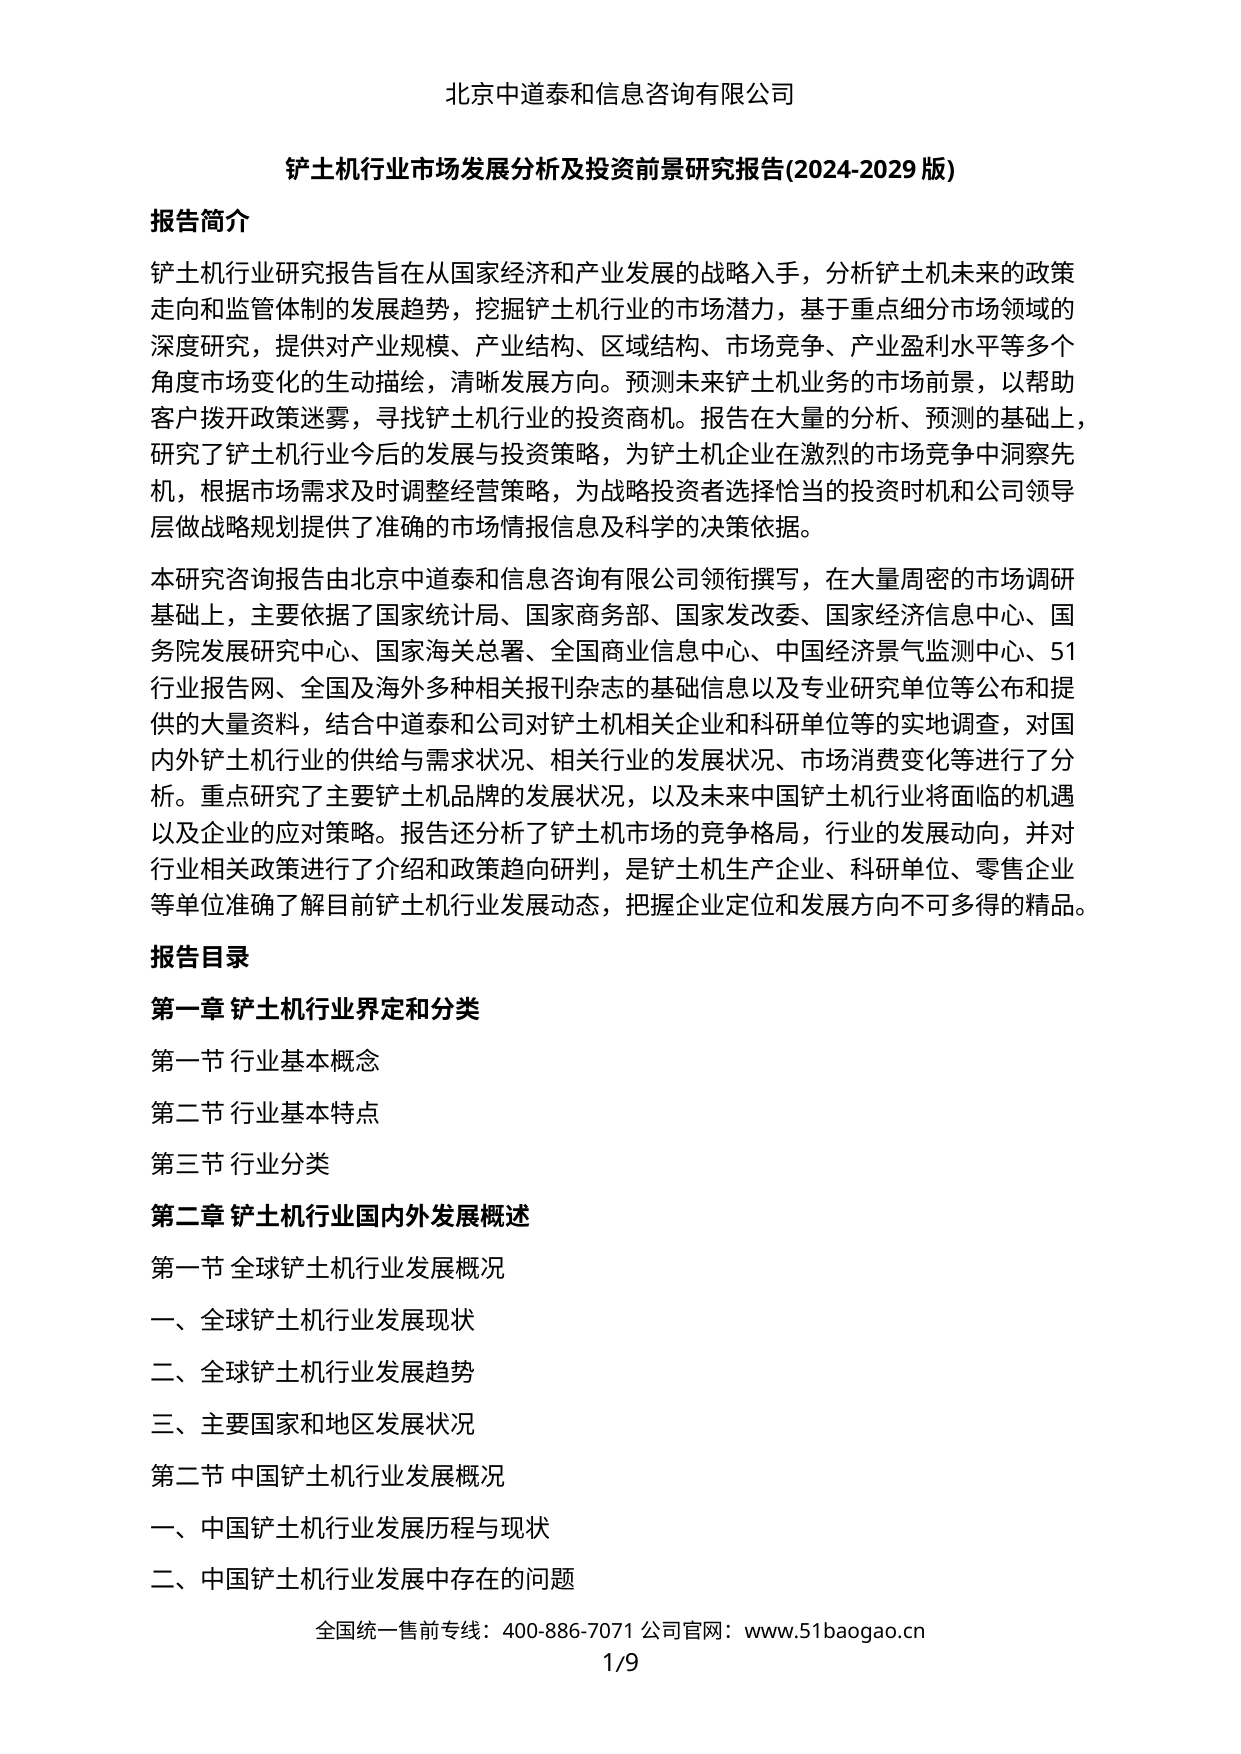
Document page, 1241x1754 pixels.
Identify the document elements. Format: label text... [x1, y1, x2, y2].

text 铲土机行业研究报告旨在从国家经济和产业发展的战略入手，分析铲土机未来的政策走向和监管体制的发展趋势，挖掘铲土机行业的市场潜力，基于重点细分市场领域的深度研究，提供对产业规模、产业结构、区域结构、市场竞争、产业盈利水平等多个角度市场变化的生动描绘，清晰发展方向。预测未来铲土机业务的市场前景，以帮助客户拨开政策迷雾，寻找铲土机行业的投资商机。报告在大量的分析、预测的基础上，研究了铲土机行业今后的发展与投资策略，为铲土机企业在激烈的市场竞争中洞察先机，根据市场需求及时调整经营策略，为战略投资者选择恰当的投资时机和公司领导层做战略规划提供了准确的市场情报信息及科学的决策依据。 [150, 254, 1090, 544]
text 第三节 行业分类 [150, 1145, 1090, 1181]
text 二、全球铲土机行业发展趋势 [150, 1352, 1090, 1389]
text 一、全球铲土机行业发展现状 [150, 1301, 1090, 1337]
text 第一节 行业基本概念 [150, 1041, 1090, 1077]
text 第一章 铲土机行业界定和分类 [150, 989, 1090, 1026]
text 三、主要国家和地区发展状况 [150, 1404, 1090, 1441]
text 第二节 中国铲土机行业发展概况 [150, 1456, 1090, 1492]
text 报告简介 [150, 202, 1090, 238]
text 铲土机行业市场发展分析及投资前景研究报告(2024-2029版) [150, 150, 1090, 186]
text 第一节 全球铲土机行业发展概况 [150, 1249, 1090, 1285]
text 报告目录 [150, 937, 1090, 974]
text 二、中国铲土机行业发展中存在的问题 [150, 1560, 1090, 1596]
text 第二章 铲土机行业国内外发展概述 [150, 1197, 1090, 1233]
text 本研究咨询报告由北京中道泰和信息咨询有限公司领衔撰写，在大量周密的市场调研基础上，主要依据了国家统计局、国家商务部、国家发改委、国家经济信息中心、国务院发展研究中心、国家海关总署、全国商业信息中心、中国经济景气监测中心、51行业报告网、全国及海外多种相关报刊杂志的基础信息以及专业研究单位等公布和提供的大量资料，结合中道泰和公司对铲土机相关企业和科研单位等的实地调查，对国内外铲土机行业的供给与需求状况、相关行业的发展状况、市场消费变化等进行了分析。重点研究了主要铲土机品牌的发展状况，以及未来中国铲土机行业将面临的机遇以及企业的应对策略。报告还分析了铲土机市场的竞争格局，行业的发展动向，并对行业相关政策进行了介绍和政策趋向研判，是铲土机生产企业、科研单位、零售企业等单位准确了解目前铲土机行业发展动态，把握企业定位和发展方向不可多得的精品。 [150, 559, 1090, 922]
text 第二节 行业基本特点 [150, 1093, 1090, 1129]
text 一、中国铲土机行业发展历程与现状 [150, 1508, 1090, 1544]
